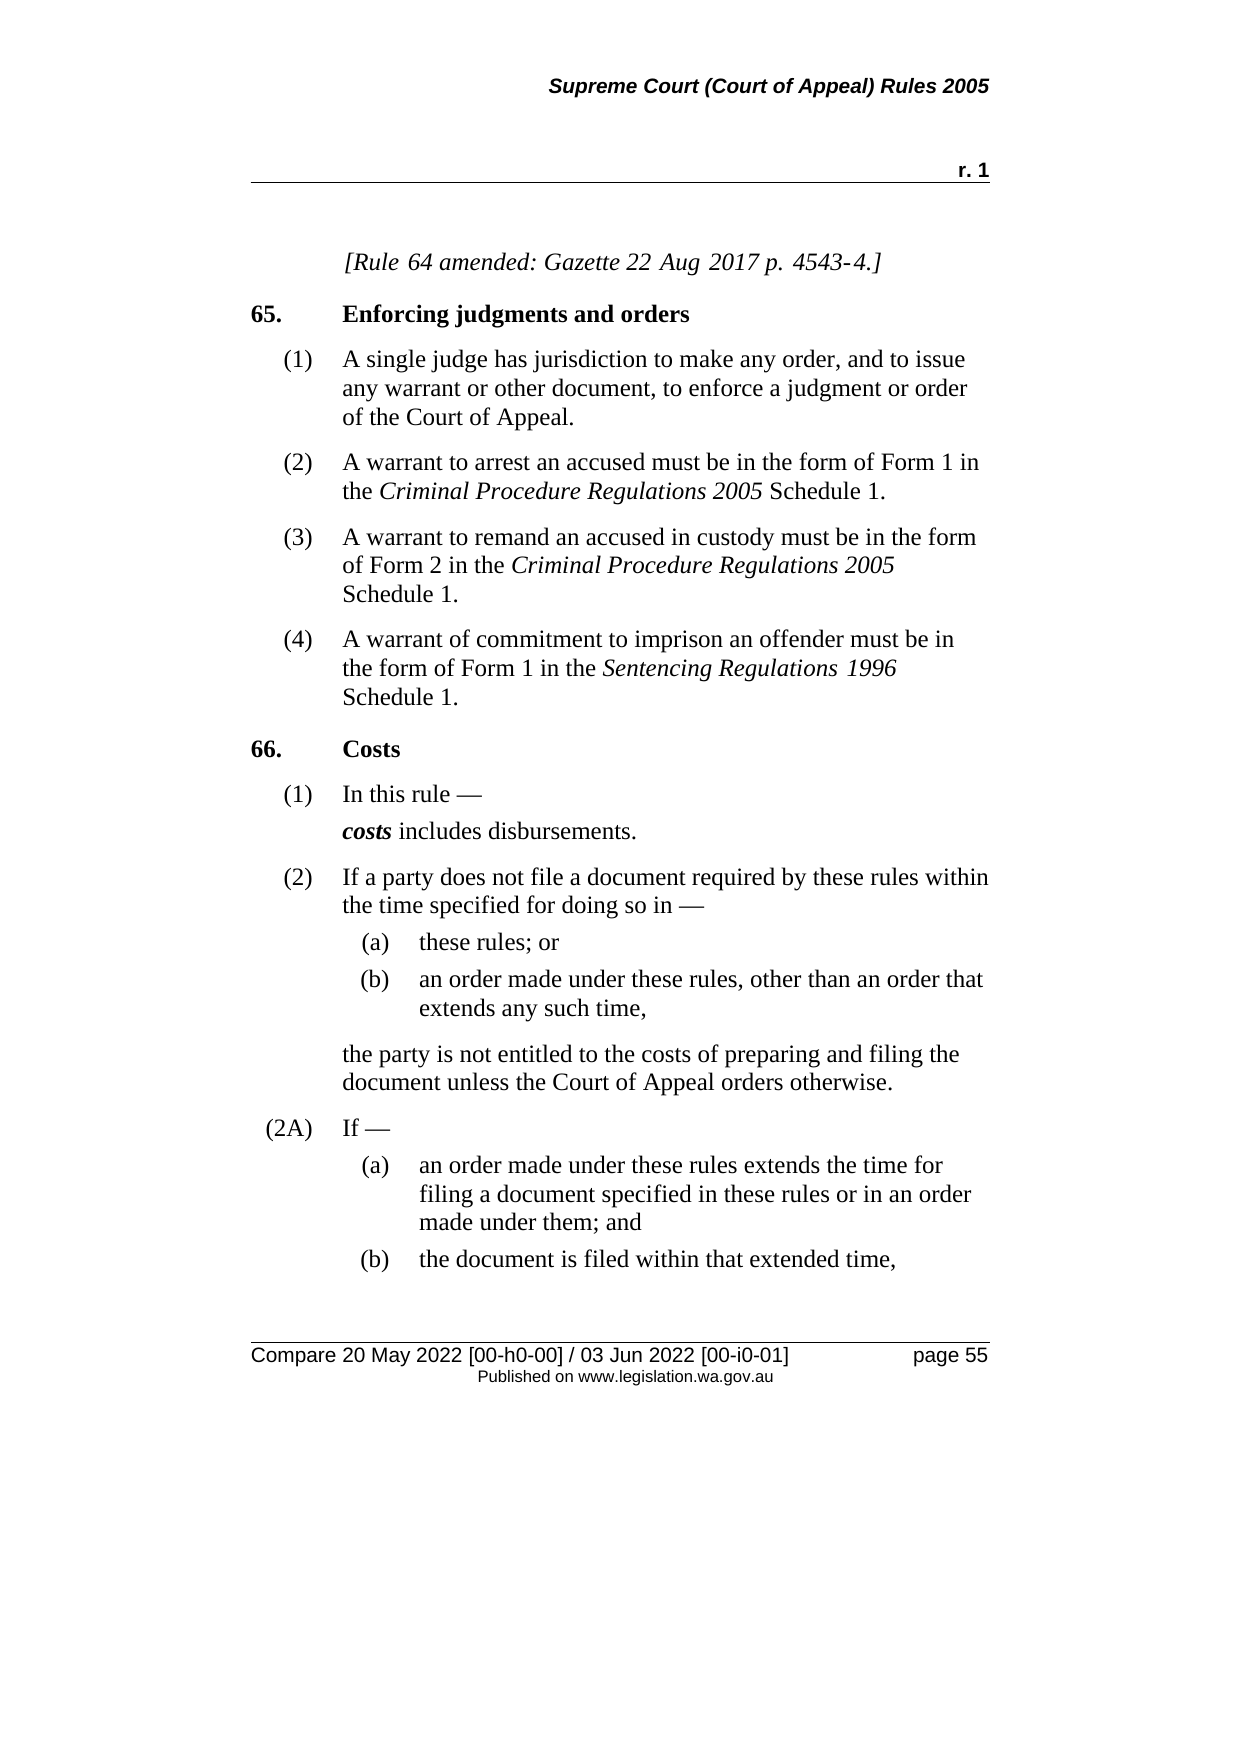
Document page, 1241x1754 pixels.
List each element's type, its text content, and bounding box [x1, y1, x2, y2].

text (b) an order made under these rules, other than an order that extends any such time, [251, 964, 990, 1022]
text (1) A single judge has jurisdiction to make any order, and to issue any warrant or other document, to enforce a judgment or order of the Court of Appeal. [251, 344, 990, 431]
text (4) A warrant of commitment to imprison an offender must be in the form of Form 1 in the Sentencing Regulations 1996 Schedule 1. [251, 624, 990, 711]
text (1) In this rule — [251, 779, 990, 808]
text (2) If a party does not file a document required by these rules within the time specified for doing so in — [251, 862, 990, 919]
text [Rule 64 amended: Gazette 22 Aug 2017 p. 4543-4.] [251, 247, 990, 276]
text (2A) If — [251, 1113, 990, 1142]
text (a) an order made under these rules extends the time for filing a document specified in these rules or in an order made under them; and [251, 1150, 990, 1236]
text (b) the document is filed within that extended time, [251, 1244, 990, 1273]
subtitle 65. Enforcing judgments and orders [251, 299, 990, 328]
text (3) A warrant to remand an accused in custody must be in the form of Form 2 in the Criminal Procedure Regulations 2005 Schedule 1. [251, 522, 990, 608]
text costs includes disbursements. [251, 816, 990, 845]
text the party is not entitled to the costs of preparing and filing the document unless the Court of Appeal orders otherwise. [251, 1039, 990, 1096]
text (a) these rules; or [251, 927, 990, 956]
text (2) A warrant to arrest an accused must be in the form of Form 1 in the Criminal Procedure Regulations 2005 Schedule 1. [251, 447, 990, 505]
subtitle 66. Costs [251, 734, 990, 762]
